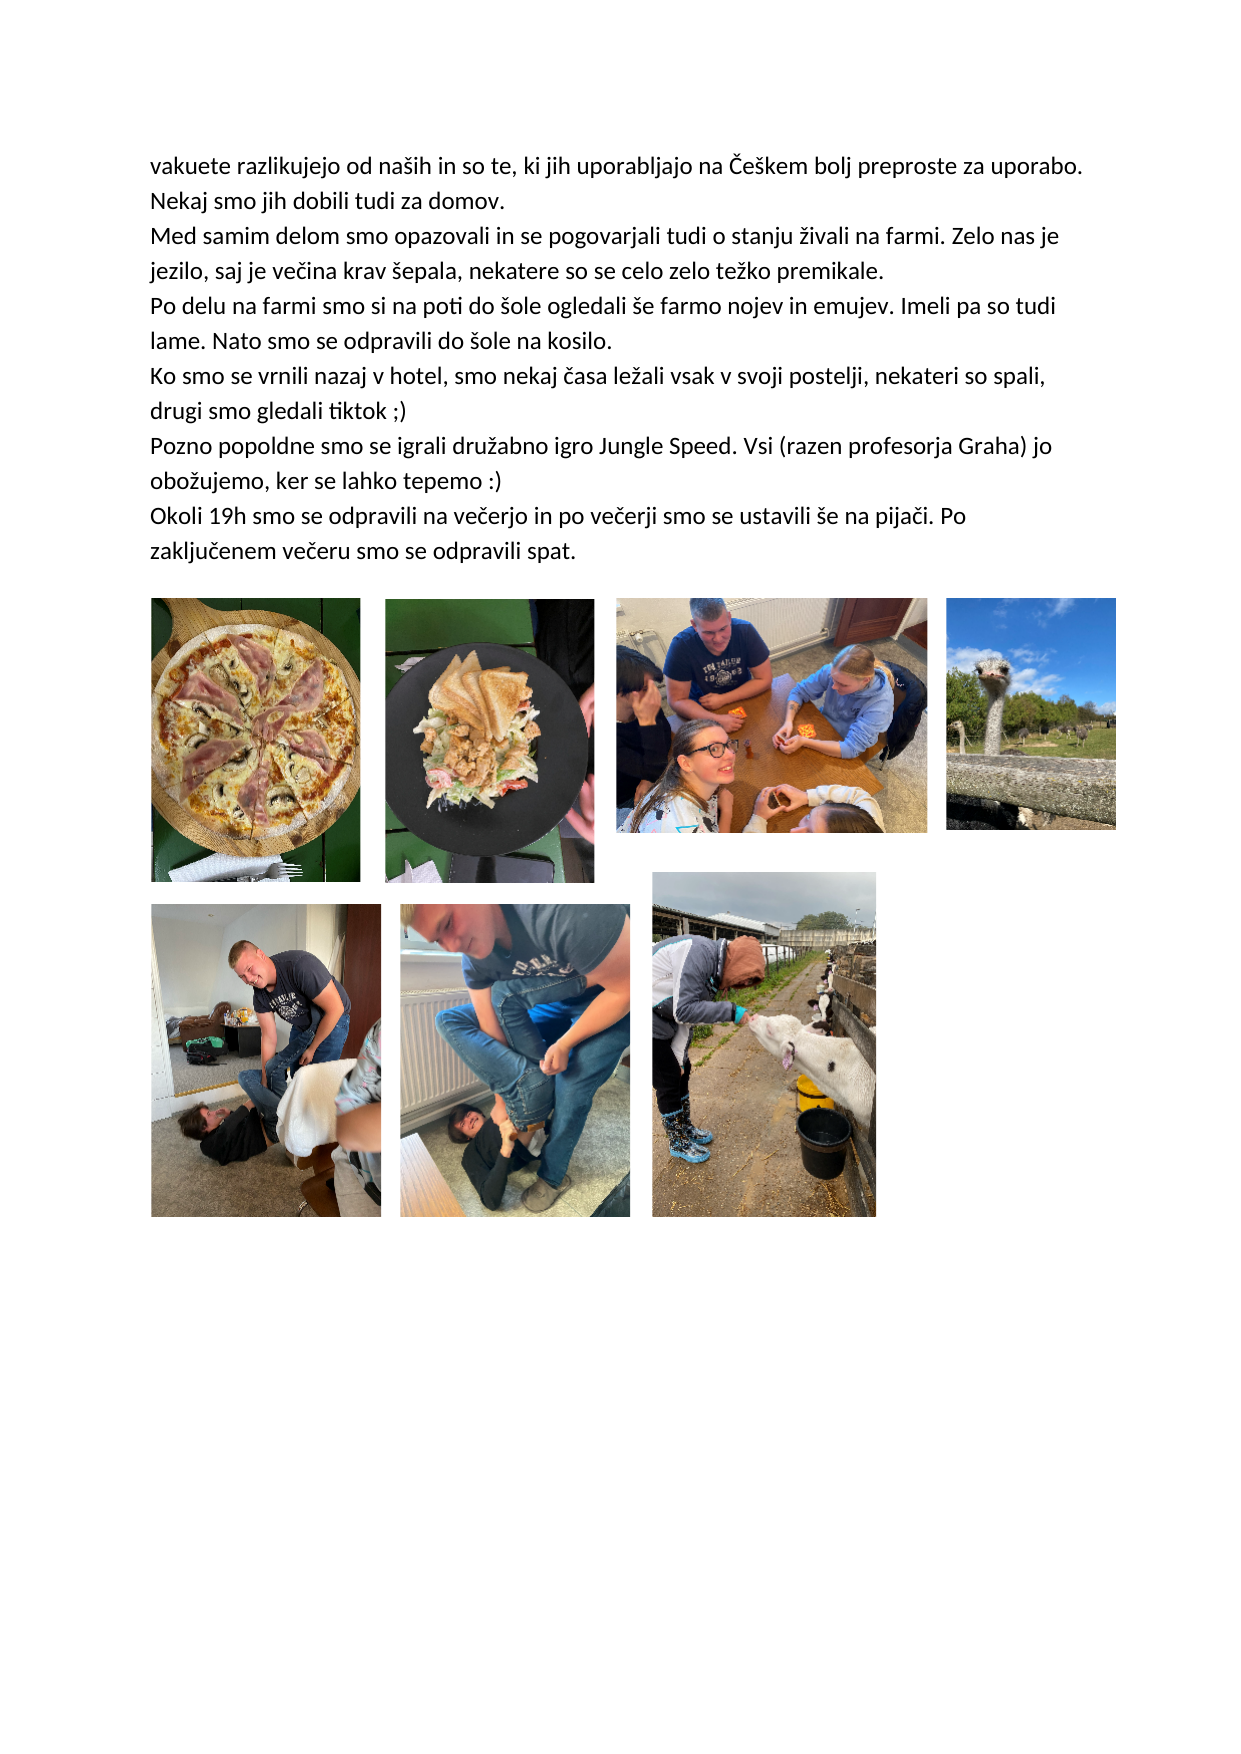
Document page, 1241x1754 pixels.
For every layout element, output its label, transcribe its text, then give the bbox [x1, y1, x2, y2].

picture [945, 598, 1116, 828]
picture [651, 872, 876, 1214]
text Med samim delom smo opazovali in se pogovarjali tudi o stanju živali na farmi. Zelo nas je jezilo, saj je večina krav šepala, nekatere so se celo zelo težko premikale. [150, 220, 1090, 286]
text Po delu na farmi smo si na poti do šole ogledali še farmo nojev in emujev. Imeli pa so tudi lame. Nato smo se odpravili do šole na kosilo. [150, 290, 1090, 356]
text Ko smo se vrnili nazaj v hotel, smo nekaj časa ležali vsak v svoji postelji, nekateri so spali, drugi smo gledali tiktok ;) [150, 360, 1090, 426]
text Pozno popoldne smo se igrali družabno igro Jungle Speed. Vsi (razen profesorja Graha) jo obožujemo, ker se lahko tepemo :) [150, 430, 1090, 496]
text Okoli 19h smo se odpravili na večerjo in po večerji smo se ustavili še na pijači. Po zaključenem večeru smo se odpravili spat. [150, 500, 1090, 566]
picture [150, 598, 360, 880]
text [150, 150, 1090, 216]
picture [383, 599, 594, 881]
picture [398, 904, 630, 1215]
picture [150, 904, 382, 1215]
picture [615, 598, 928, 832]
